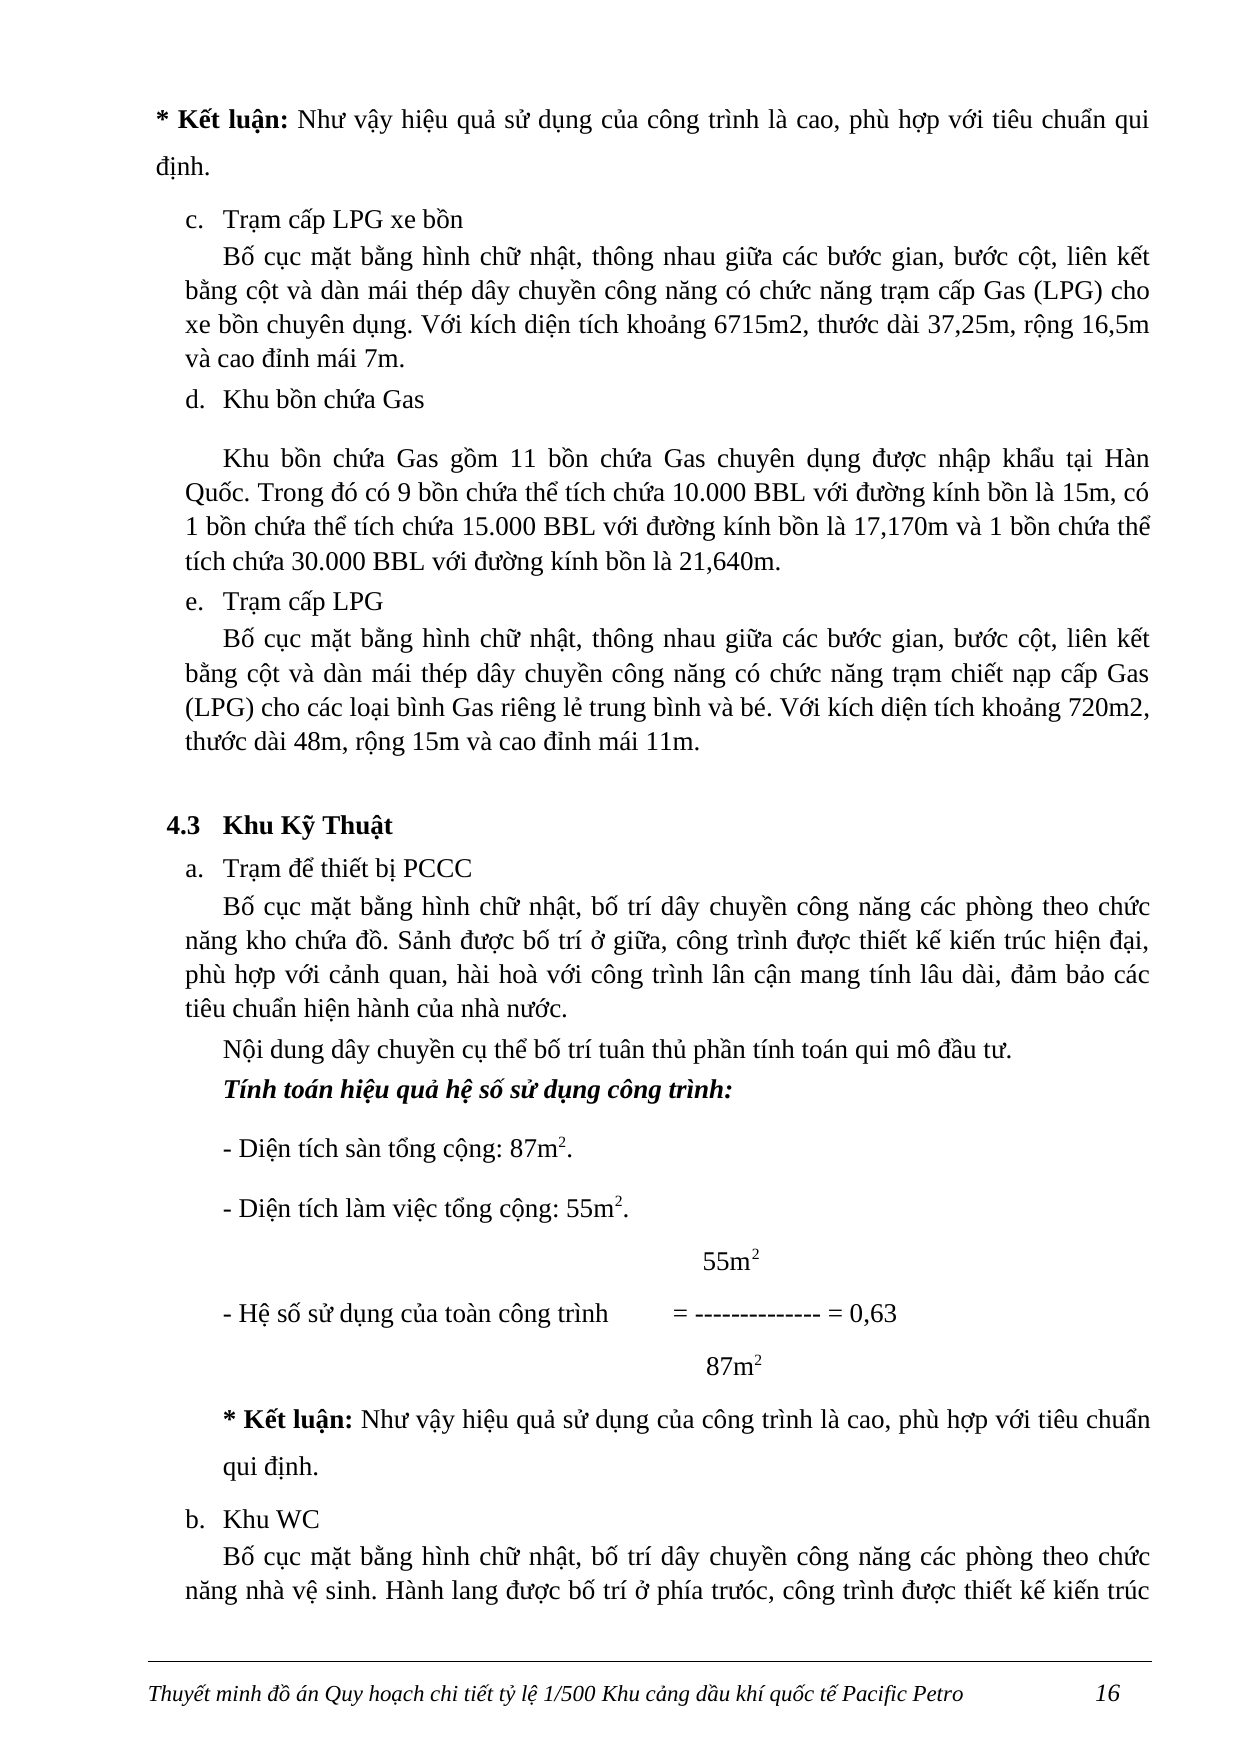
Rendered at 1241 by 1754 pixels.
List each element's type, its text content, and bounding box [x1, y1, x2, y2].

list Khu WC [185, 1503, 1152, 1534]
list Trạm cấp LPG [185, 585, 1152, 616]
text Tính toán hiệu quả hệ số sử dụng công trình: [223, 1073, 1152, 1104]
text - Diện tích sàn tổng cộng: 87m2. [223, 1132, 1152, 1164]
text * Kết luận: Như vậy hiệu quả sử dụng của công trình là cao, phù hợp với tiêu chuẩn qui định. [223, 1403, 1152, 1481]
text 87m2 [223, 1350, 1152, 1382]
text Bố cục mặt bằng hình chữ nhật, thông nhau giữa các bước gian, bước cột, liên kết bằng cột và dàn mái thép dây chuyền công năng có chức năng trạm cấp Gas (LPG) cho xe bồn chuyên dụng. Với kích diện tích khoảng 6715m2, thước dài 37,25m, rộng 16,5m và cao đỉnh mái 7m. [185, 240, 1152, 374]
text Khu bồn chứa Gas gồm 11 bồn chứa Gas chuyên dụng được nhập khẩu tại Hàn Quốc. Trong đó có 9 bồn chứa thể tích chứa 10.000 BBL với đường kính bồn là 15m, có 1 bồn chứa thể tích chứa 15.000 BBL với đường kính bồn là 17,170m và 1 bồn chứa thể tích chứa 30.000 BBL với đường kính bồn là 21,640m. [185, 442, 1152, 576]
text Bố cục mặt bằng hình chữ nhật, bố trí dây chuyền công năng các phòng theo chức năng kho chứa đồ. Sảnh được bố trí ở giữa, công trình được thiết kế kiến trúc hiện đại, phù hợp với cảnh quan, hài hoà với công trình lân cận mang tính lâu dài, đảm bảo các tiêu chuẩn hiện hành của nhà nước. [185, 890, 1152, 1024]
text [185, 1540, 1152, 1606]
text Nội dung dây chuyền cụ thể bố trí tuân thủ phần tính toán qui mô đầu tư. [185, 1033, 1152, 1064]
subtitle Khu Kỹ Thuật [166, 809, 1152, 840]
text 55m2 [223, 1244, 1152, 1276]
list Trạm để thiết bị PCCC [185, 853, 1152, 884]
list Trạm cấp LPG xe bồn [185, 203, 1152, 234]
text - Diện tích làm việc tổng cộng: 55m2. [223, 1192, 1152, 1223]
list Khu bồn chứa Gas [185, 383, 1152, 414]
text - Hệ số sử dụng của toàn công trình = -------------- = 0,63 [223, 1297, 1152, 1329]
text * Kết luận: Như vậy hiệu quả sử dụng của công trình là cao, phù hợp với tiêu chuẩn qui định. [156, 103, 1152, 181]
text Bố cục mặt bằng hình chữ nhật, thông nhau giữa các bước gian, bước cột, liên kết bằng cột và dàn mái thép dây chuyền công năng có chức năng trạm chiết nạp cấp Gas (LPG) cho các loại bình Gas riêng lẻ trung bình và bé. Với kích diện tích khoảng 720m2, thước dài 48m, rộng 15m và cao đỉnh mái 11m. [185, 622, 1152, 756]
